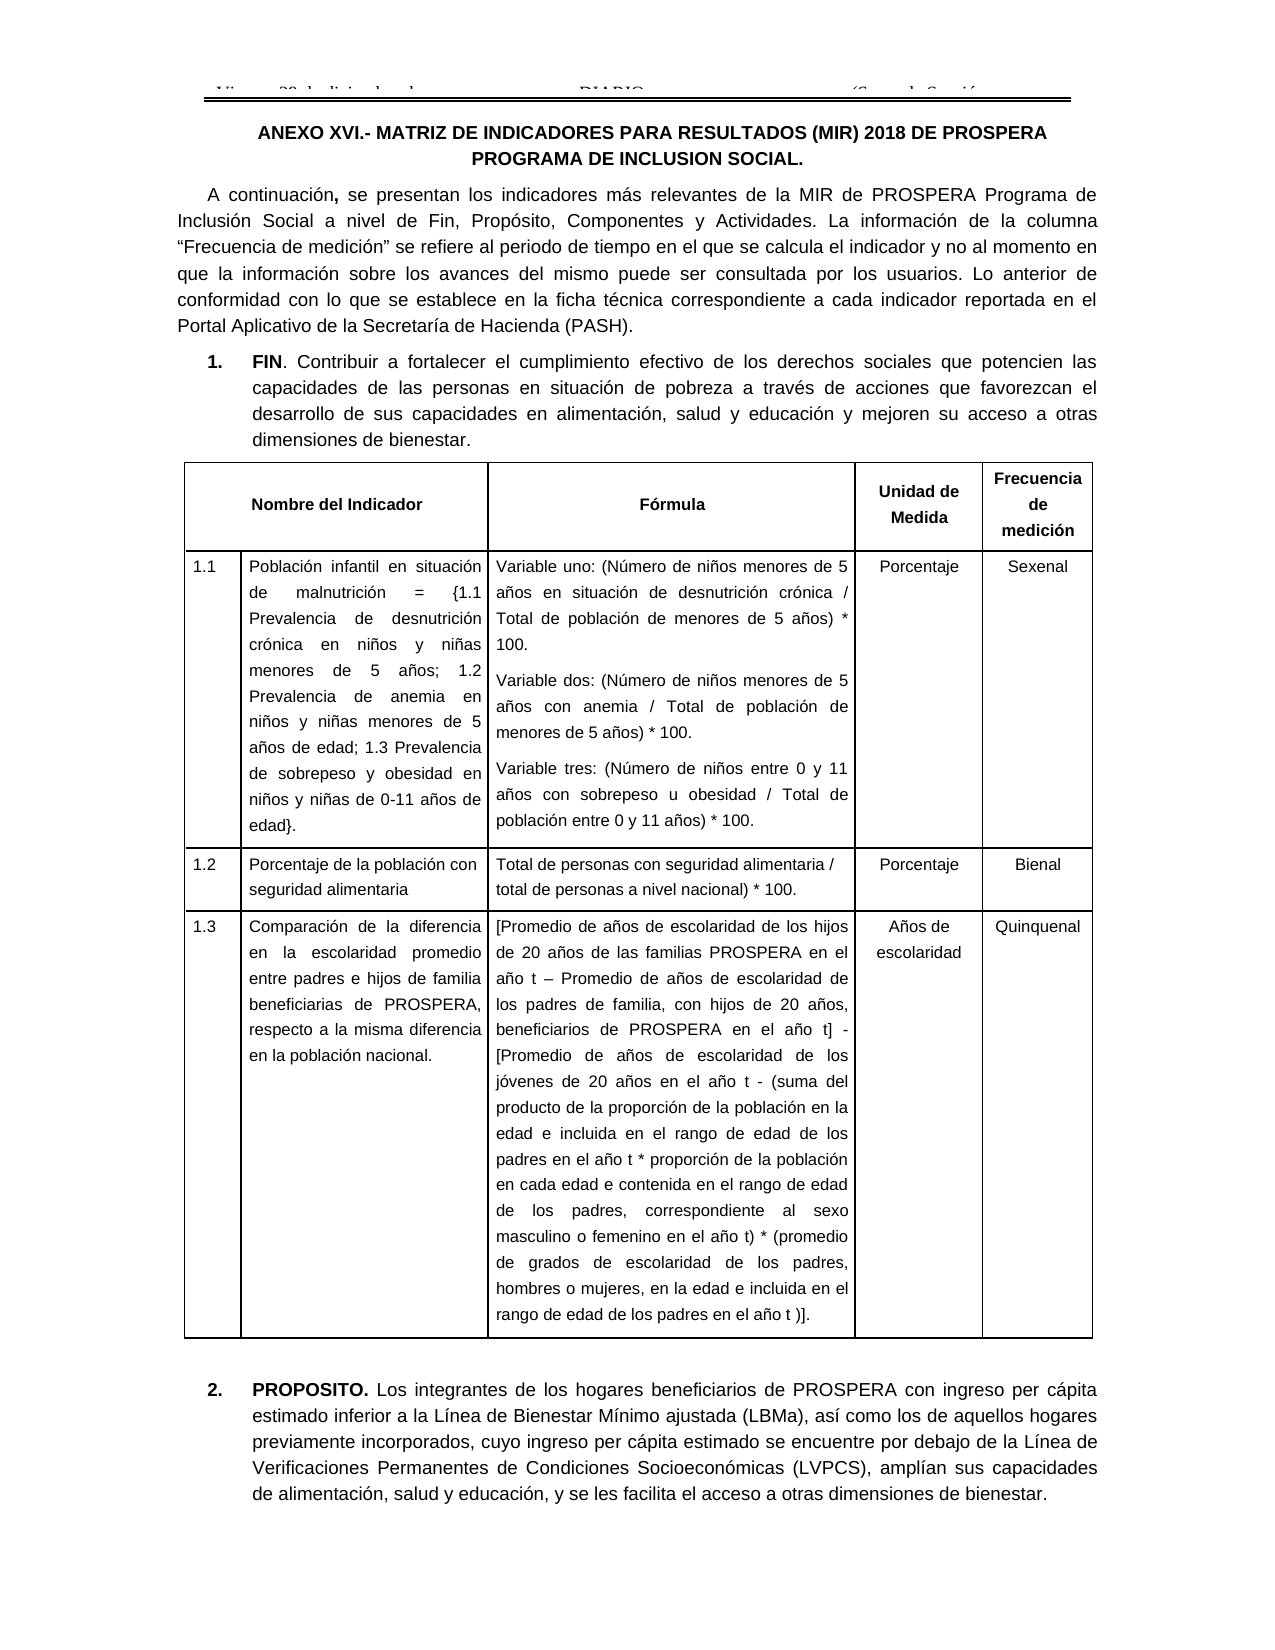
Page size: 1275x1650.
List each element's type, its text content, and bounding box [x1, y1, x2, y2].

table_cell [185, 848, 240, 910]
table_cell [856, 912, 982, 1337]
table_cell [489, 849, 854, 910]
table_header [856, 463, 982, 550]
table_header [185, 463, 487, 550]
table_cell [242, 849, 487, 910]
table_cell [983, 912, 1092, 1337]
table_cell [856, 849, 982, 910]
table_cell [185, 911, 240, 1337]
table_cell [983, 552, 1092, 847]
list PROPOSITO. Los integrantes de los hogares beneficiarios de PROSPERA con ingreso per cápita estimado inferior a la Línea de Bienestar Mínimo ajustada (LBMa), así como los de aquellos hogares previamente incorporados, cuyo ingreso per cápita estimado se encuentre por debajo de la Línea de Verificaciones Permanentes de Condiciones Socioeconómicas (LVPCS), amplían sus capacidades de alimentación, salud y educación, y se les facilita el acceso a otras dimensiones de bienestar. [207, 1379, 1098, 1504]
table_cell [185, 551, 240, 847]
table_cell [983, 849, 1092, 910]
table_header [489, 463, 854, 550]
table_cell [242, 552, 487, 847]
text ANEXO XVI.- MATRIZ DE INDICADORES PARA RESULTADOS (MIR) 2018 DE PROSPERA PROGRAMA DE INCLUSION SOCIAL. [257, 122, 1085, 169]
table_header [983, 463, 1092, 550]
text A continuación, se presentan los indicadores más relevantes de la MIR de PROSPERA Programa de Inclusión Social a nivel de Fin, Propósito, Componentes y Actividades. La información de la columna “Frecuencia de medición” se refiere al periodo de tiempo en el que se calcula el indicador y no al momento en que la información sobre los avances del mismo puede ser consultada por los usuarios. Lo anterior de conformidad con lo que se establece en la ficha técnica correspondiente a cada indicador reportada en el Portal Aplicativo de la Secretaría de Hacienda (PASH). [177, 184, 1098, 336]
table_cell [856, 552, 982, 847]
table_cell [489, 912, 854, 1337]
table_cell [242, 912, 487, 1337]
list FIN. Contribuir a fortalecer el cumplimiento efectivo de los derechos sociales que potencien las capacidades de las personas en situación de pobreza a través de acciones que favorezcan el desarrollo de sus capacidades en alimentación, salud y educación y mejoren su acceso a otras dimensiones de bienestar. [207, 351, 1098, 451]
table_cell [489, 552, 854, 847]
